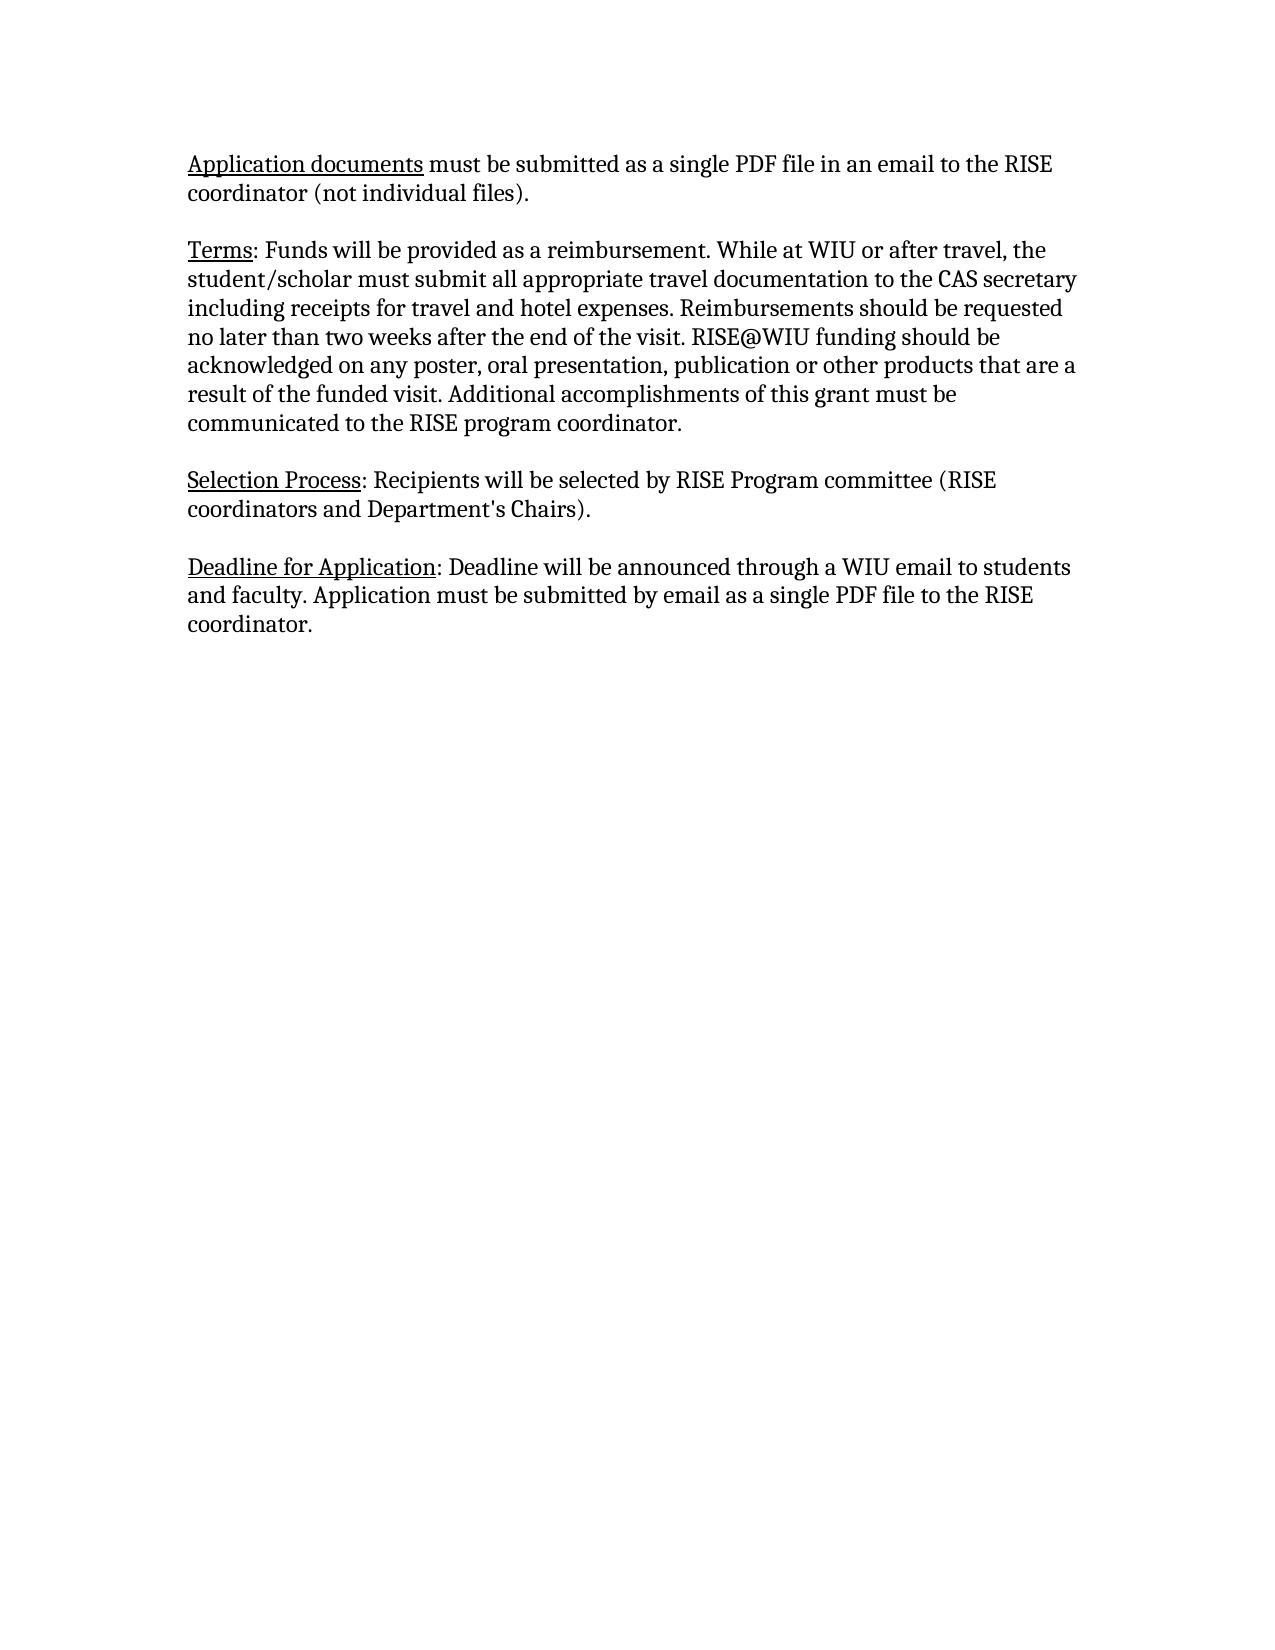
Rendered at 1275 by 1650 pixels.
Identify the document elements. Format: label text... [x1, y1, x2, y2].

text Terms: Funds will be provided as a reimbursement. While at WIU or after travel, the student/scholar must submit all appropriate travel documentation to the CAS secretary including receipts for travel and hotel expenses. Reimbursements should be requested no later than two weeks after the end of the visit. RISE@WIU funding should be acknowledged on any poster, oral presentation, publication or other products that are a result of the funded visit. Additional accomplishments of this grant must be communicated to the RISE program coordinator. [187, 236, 1087, 437]
text Application documents must be submitted as a single PDF file in an email to the RISE coordinator (not individual files). [187, 150, 1087, 207]
text Deadline for Application: Deadline will be announced through a WIU email to students and faculty. Application must be submitted by email as a single PDF file to the RISE coordinator. [187, 552, 1087, 639]
text Selection Process: Recipients will be selected by RISE Program committee (RISE coordinators and Department's Chairs). [187, 466, 1087, 524]
